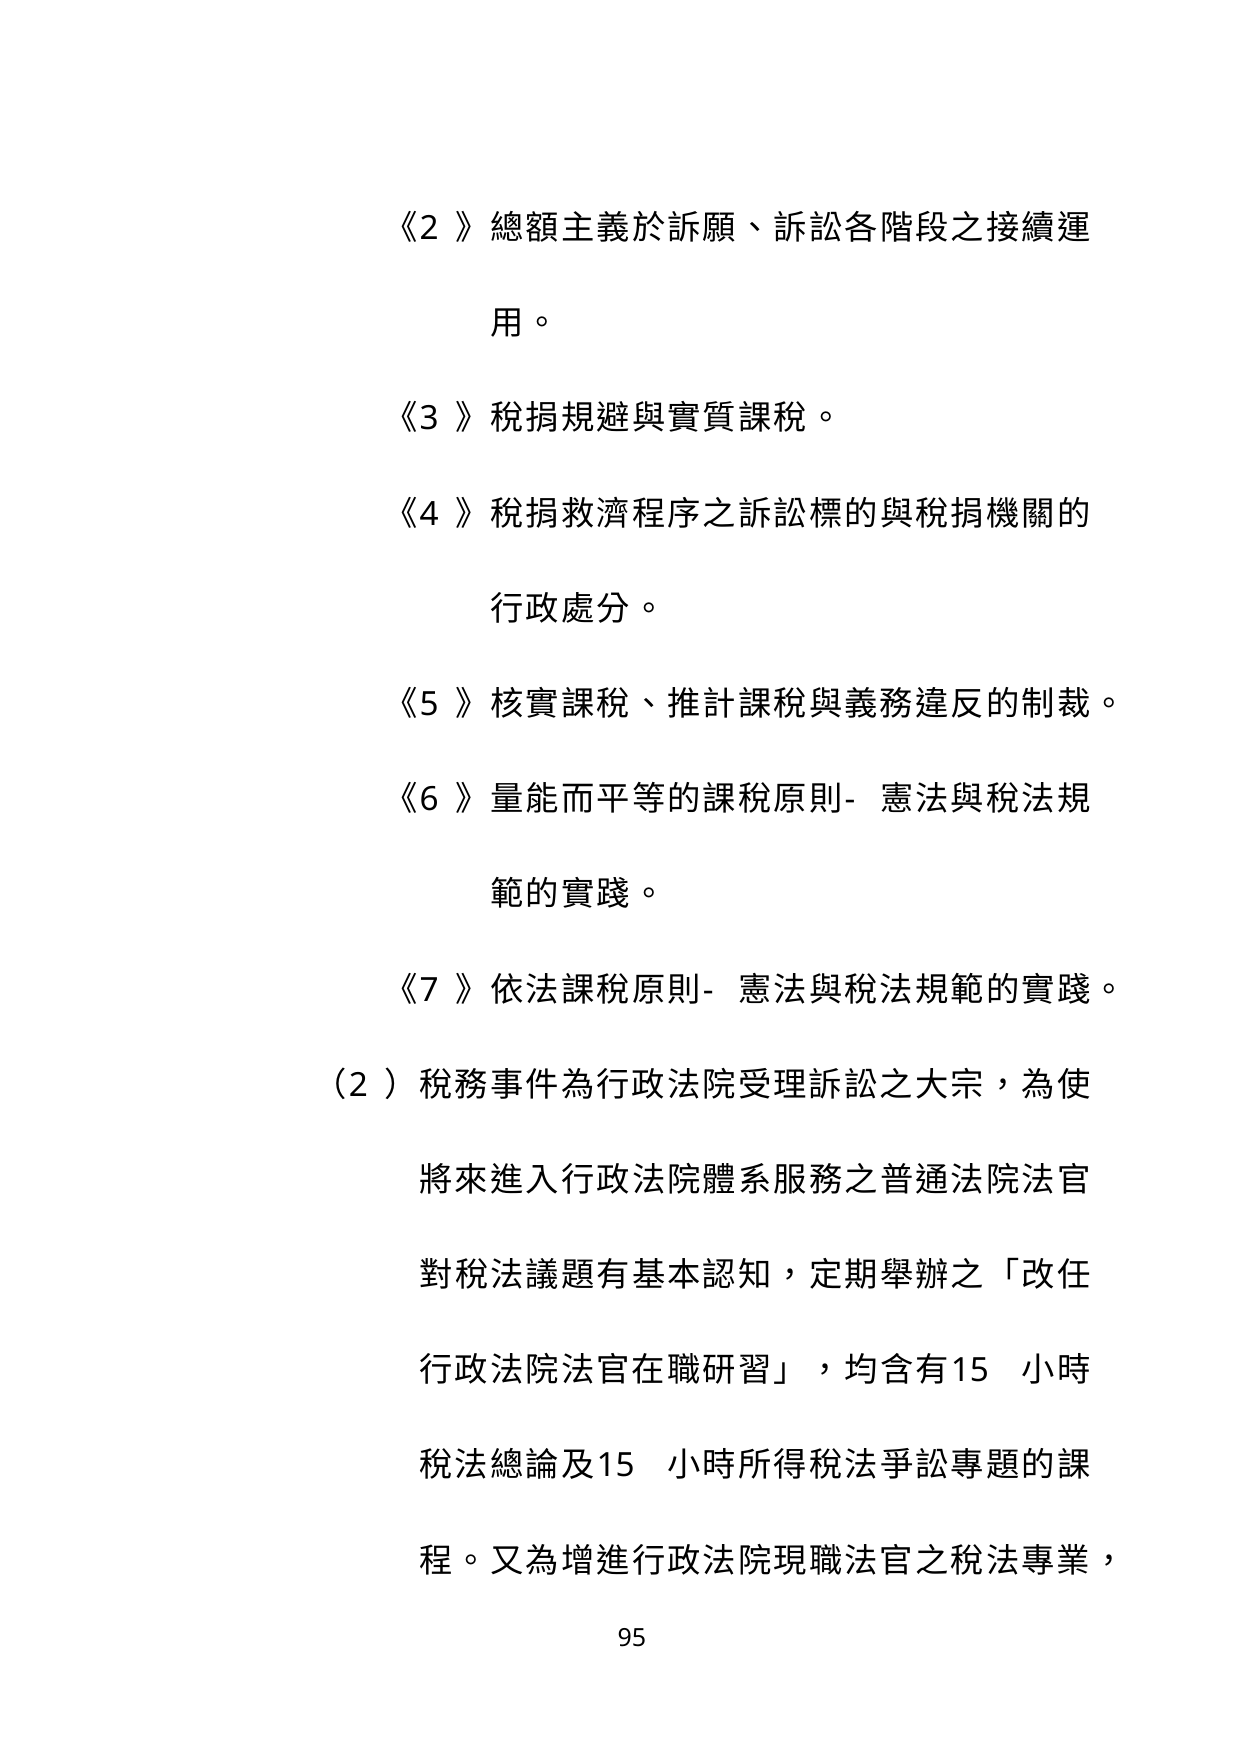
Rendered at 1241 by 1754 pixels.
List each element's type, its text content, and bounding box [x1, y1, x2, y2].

subtitle 量能而平等的課稅原則-憲法與稅法規範的實踐。 [366, 748, 1092, 939]
subtitle 稅捐救濟程序之訴訟標的與稅捐機關的行政處分。 [366, 463, 1092, 653]
subtitle 核實課稅、推計課稅與義務違反的制裁。 [366, 653, 1092, 748]
subtitle 總額主義於訴願、訴訟各階段之接續運用。 [366, 177, 1092, 368]
subtitle 稅捐規避與實質課稅。 [366, 368, 1092, 463]
subtitle 依法課稅原則-憲法與稅法規範的實踐。 [366, 939, 1092, 1034]
